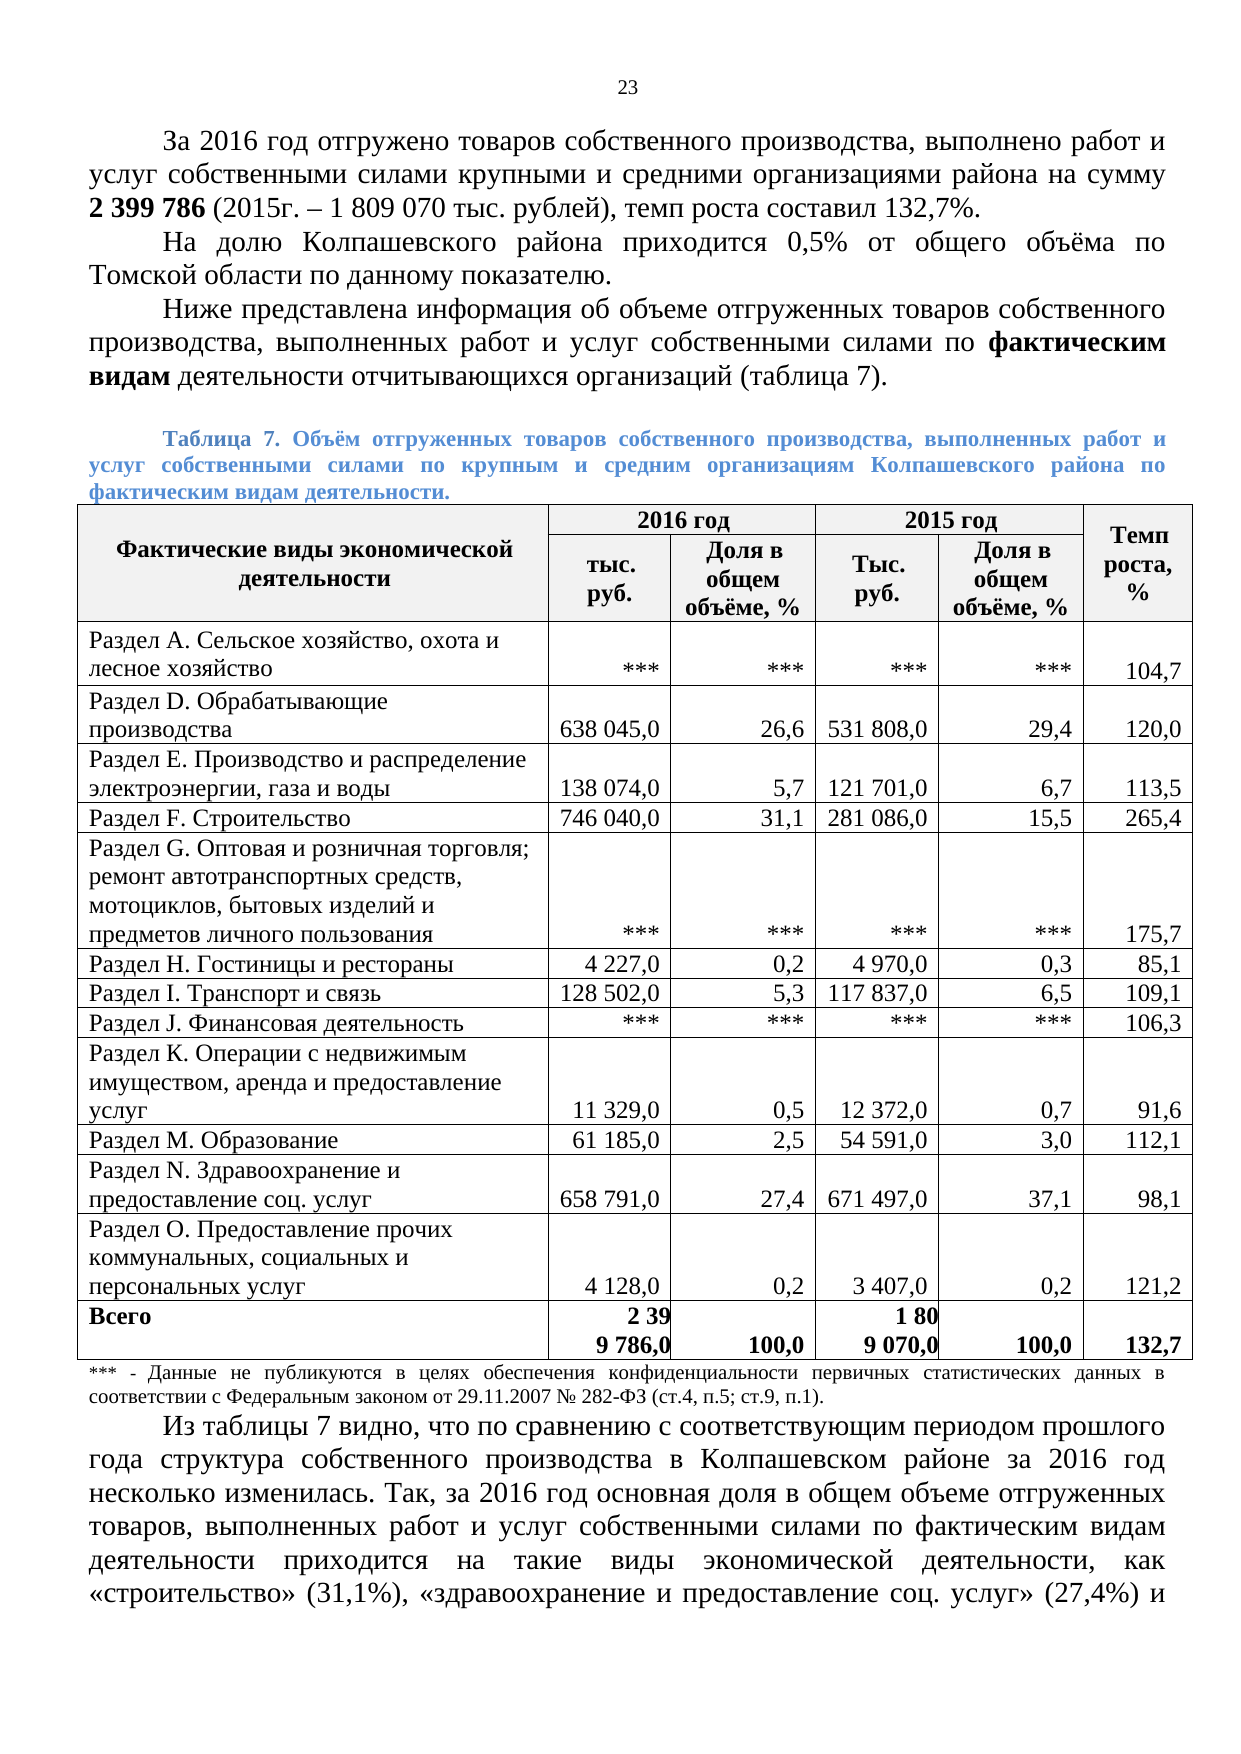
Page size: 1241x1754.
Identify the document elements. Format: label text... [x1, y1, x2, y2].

text *** - Данные не публикуются в целях обеспечения конфиденциальности первичных статистических данных в соответствии с Федеральным законом от 29.11.2007 № 282-ФЗ (ст.4, п.5; ст.9, п.1). [89, 1360, 1167, 1408]
table_cell 26,6 [671, 686, 815, 743]
text На долю Колпашевского района приходится 0,5% от общего объёма по Томской области по данному показателю. [89, 224, 1167, 291]
table_cell 112,1 [1084, 1125, 1192, 1154]
text Ниже представлена информация об объеме отгруженных товаров собственного производства, выполненных работ и услуг собственными силами по фактическим видам деятельности отчитывающихся организаций (таблица 7). [89, 291, 1167, 391]
table_cell Раздел М. Образование [78, 1125, 548, 1154]
table_header 2016 год [549, 505, 815, 534]
table_cell 4 128,0 [549, 1214, 670, 1300]
table_cell 100,0 [939, 1301, 1083, 1358]
table_cell тыс. руб. [549, 535, 670, 621]
table_cell 27,4 [671, 1155, 815, 1213]
table_cell 0,3 [939, 949, 1083, 977]
table_cell 138 074,0 [549, 744, 670, 802]
table_cell 6,7 [939, 744, 1083, 802]
table_cell 104,7 [1084, 622, 1192, 685]
table_cell 3,0 [939, 1125, 1083, 1154]
table_cell 281 086,0 [816, 803, 938, 832]
table_cell Раздел N. Здравоохранение и предоставление соц. услуг [78, 1155, 548, 1213]
table_cell 117 837,0 [816, 979, 938, 1007]
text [89, 1408, 1167, 1609]
table_cell *** [549, 622, 670, 685]
table_cell Раздел J. Финансовая деятельность [78, 1008, 548, 1037]
table_cell Раздел О. Предоставление прочих коммунальных, социальных и персональных услуг [78, 1214, 548, 1300]
table_cell 5,7 [671, 744, 815, 802]
table_cell 37,1 [939, 1155, 1083, 1213]
table_cell 12 372,0 [816, 1038, 938, 1124]
table_cell 29,4 [939, 686, 1083, 743]
table_cell Тыс. руб. [816, 535, 938, 621]
table_cell 11 329,0 [549, 1038, 670, 1124]
table_cell 5,3 [671, 979, 815, 1007]
table_cell 120,0 [1084, 686, 1192, 743]
table_cell *** [939, 1008, 1083, 1037]
table_header 2015 год [816, 505, 1083, 534]
table_header Фактические виды экономической деятельности [78, 505, 548, 621]
table_cell Раздел G. Оптовая и розничная торговля; ремонт автотранспортных средств, мотоциклов, бытовых изделий и предметов личного пользования [78, 833, 548, 948]
table_cell *** [671, 1008, 815, 1037]
table_cell *** [939, 622, 1083, 685]
table_cell 746 040,0 [549, 803, 670, 832]
table_cell 15,5 [939, 803, 1083, 832]
table_cell 2 399 786,0 [549, 1301, 670, 1358]
table_cell 671 497,0 [816, 1155, 938, 1213]
table_cell *** [816, 1008, 938, 1037]
table_cell 175,7 [1084, 833, 1192, 948]
table_cell 0,2 [671, 1214, 815, 1300]
table_cell Раздел Н. Гостиницы и рестораны [78, 949, 548, 977]
table_cell 4 227,0 [549, 949, 670, 977]
table_cell *** [671, 833, 815, 948]
table_cell 85,1 [1084, 949, 1192, 977]
table_cell 658 791,0 [549, 1155, 670, 1213]
table_cell 4 970,0 [816, 949, 938, 977]
table_cell *** [816, 622, 938, 685]
table_cell 638 045,0 [549, 686, 670, 743]
table_cell Доля в общем объёме, % [939, 535, 1083, 621]
table_cell 0,7 [939, 1038, 1083, 1124]
table_cell 1 809 070,0 [816, 1301, 938, 1358]
table_cell 100,0 [671, 1301, 815, 1358]
table_cell 265,4 [1084, 803, 1192, 832]
table_cell 54 591,0 [816, 1125, 938, 1154]
table_cell 98,1 [1084, 1155, 1192, 1213]
text За 2016 год отгружено товаров собственного производства, выполнено работ и услуг собственными силами крупными и средними организациями района на сумму 2 399 786 (2015г. – 1 809 070 тыс. рублей), темп роста составил 132,7%. [89, 123, 1167, 224]
table_cell 6,5 [939, 979, 1083, 1007]
table_cell Раздел Е. Производство и распределение электроэнергии, газа и воды [78, 744, 548, 802]
table_cell Доля в общем объёме, % [671, 535, 815, 621]
table_cell 132,7 [1084, 1301, 1192, 1358]
table_cell 113,5 [1084, 744, 1192, 802]
table_cell 31,1 [671, 803, 815, 832]
table_cell 106,3 [1084, 1008, 1192, 1037]
table_header Темп роста, % [1084, 505, 1192, 621]
table_cell 531 808,0 [816, 686, 938, 743]
table_cell *** [939, 833, 1083, 948]
table_cell Раздел D. Обрабатывающие производства [78, 686, 548, 743]
table_cell Раздел К. Операции с недвижимым имуществом, аренда и предоставление услуг [78, 1038, 548, 1124]
table_cell *** [549, 1008, 670, 1037]
table_cell *** [671, 622, 815, 685]
table_cell Раздел А. Сельское хозяйство, охота и лесное хозяйство [78, 622, 548, 685]
text Таблица 7. Объём отгруженных товаров собственного производства, выполненных работ и услуг собственными силами по крупным и средним организациям Колпашевского района по фактическим видам деятельности. [89, 425, 1167, 504]
table_cell 128 502,0 [549, 979, 670, 1007]
table_cell *** [549, 833, 670, 948]
table_cell *** [816, 833, 938, 948]
table_cell Всего [78, 1301, 548, 1358]
table_cell 0,2 [939, 1214, 1083, 1300]
table_cell 121 701,0 [816, 744, 938, 802]
table_cell 0,5 [671, 1038, 815, 1124]
table_cell 109,1 [1084, 979, 1192, 1007]
table_cell 61 185,0 [549, 1125, 670, 1154]
table_cell 3 407,0 [816, 1214, 938, 1300]
table_cell 0,2 [671, 949, 815, 977]
table_cell 91,6 [1084, 1038, 1192, 1124]
table_cell Раздел I. Транспорт и связь [78, 979, 548, 1007]
table_cell 2,5 [671, 1125, 815, 1154]
table_cell 121,2 [1084, 1214, 1192, 1300]
table_cell Раздел F. Строительство [78, 803, 548, 832]
